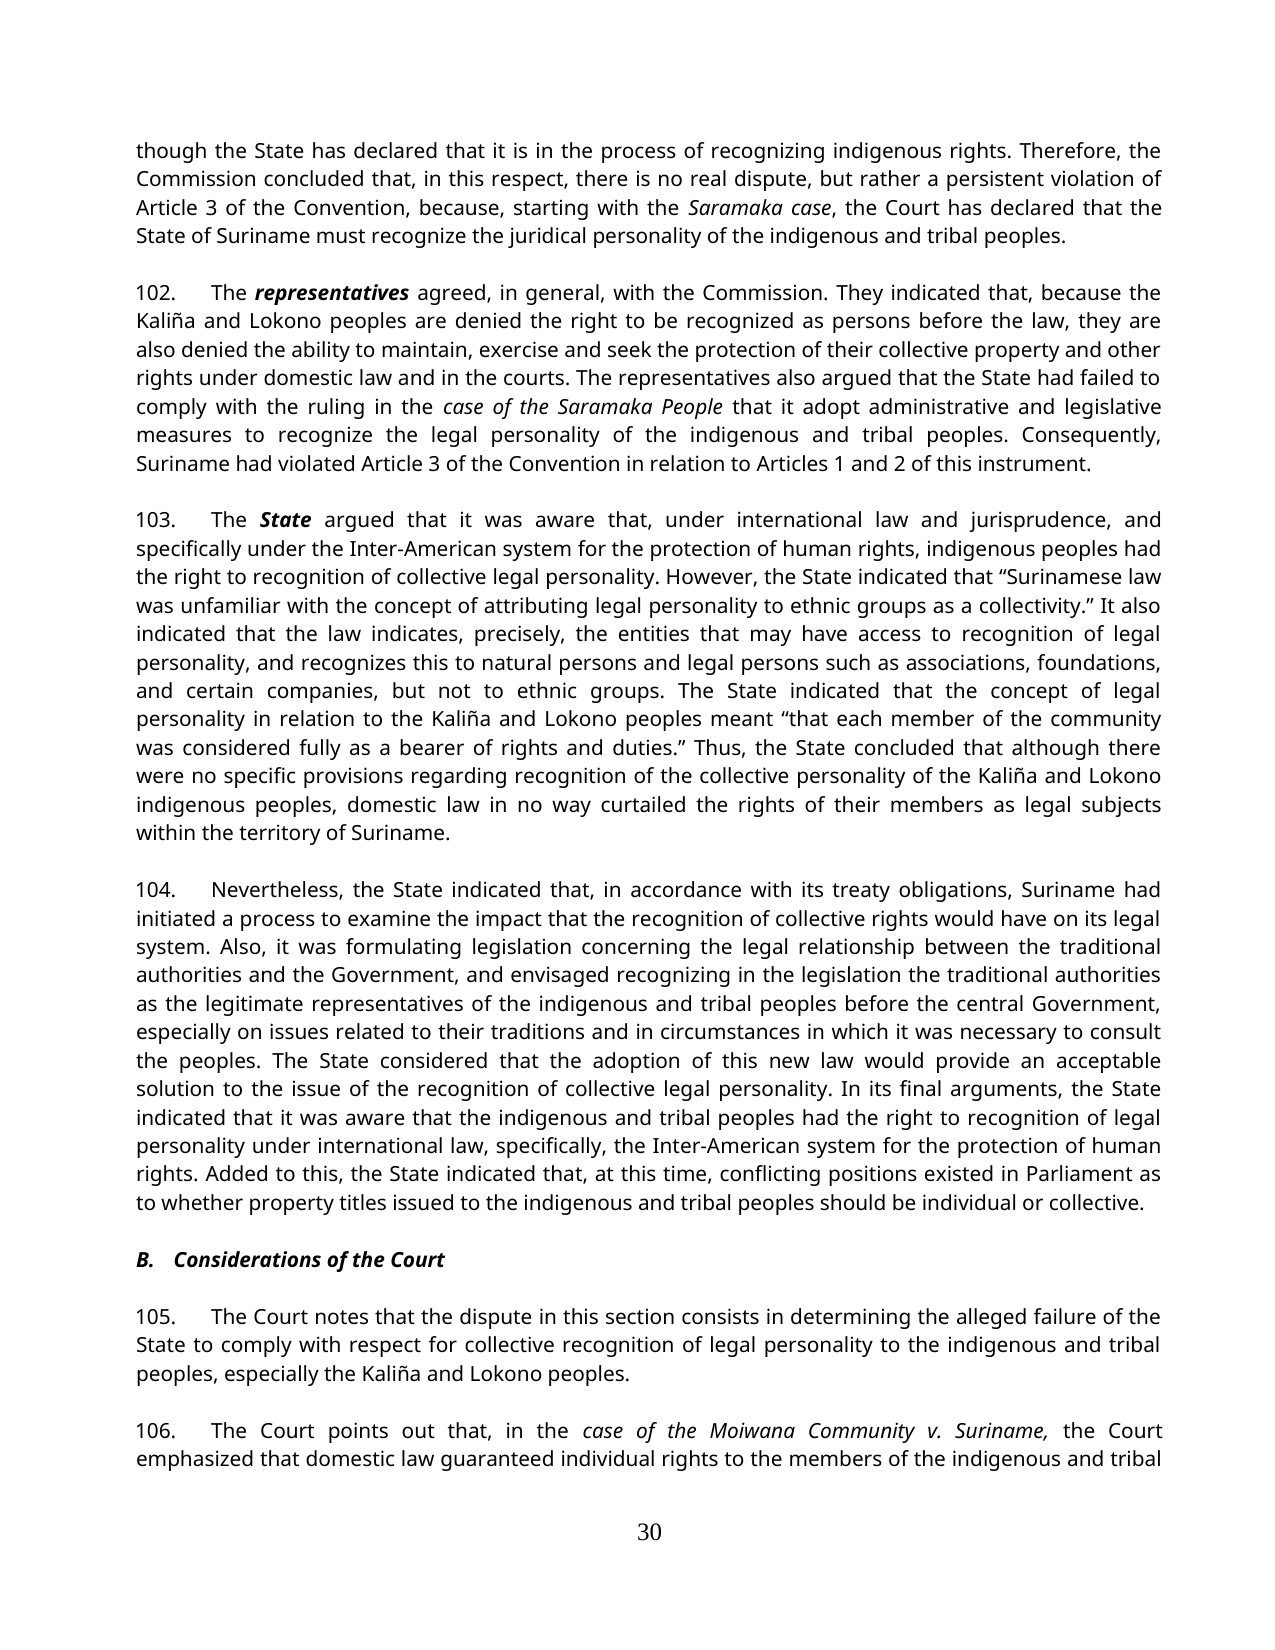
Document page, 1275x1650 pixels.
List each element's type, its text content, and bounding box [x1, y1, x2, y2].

list Nevertheless, the State indicated that, in accordance with its treaty obligations, Suriname had initiated a process to examine the impact that the recognition of collective rights would have on its legal system. Also, it was formulating legislation concerning the legal relationship between the traditional authorities and the Government, and envisaged recognizing in the legislation the traditional authorities as the legitimate representatives of the indigenous and tribal peoples before the central Government, especially on issues related to their traditions and in circumstances in which it was necessary to consult the peoples. The State considered that the adoption of this new law would provide an acceptable solution to the issue of the recognition of collective legal personality. In its final arguments, the State indicated that it was aware that the indigenous and tribal peoples had the right to recognition of legal personality under international law, specifically, the Inter-American system for the protection of human rights. Added to this, the State indicated that, at this time, conflicting positions existed in Parliament as to whether property titles issued to the indigenous and tribal peoples should be individual or collective. [135, 875, 1163, 1216]
list The Commission concluded that Suriname had violated the right of the Kaliña and Lokono peoples to recognition of their juridical personality based on Article 3 of the American Convention, in relation to Articles 1(1) and 2 of this instrument, because, as in the case of the Saramaka People, Suriname law does not recognize the right of the indigenous peoples to juridical personality, even though the State has declared that it is in the process of recognizing indigenous rights. Therefore, the Commission concluded that, in this respect, there is no real dispute, but rather a persistent violation of Article 3 of the Convention, because, starting with the Saramaka case, the Court has declared that the State of Suriname must recognize the juridical personality of the indigenous and tribal peoples. [135, 136, 1163, 249]
list The representatives agreed, in general, with the Commission. They indicated that, because the Kaliña and Lokono peoples are denied the right to be recognized as persons before the law, they are also denied the ability to maintain, exercise and seek the protection of their collective property and other rights under domestic law and in the courts. The representatives also argued that the State had failed to comply with the ruling in the case of the Saramaka People that it adopt administrative and legislative measures to recognize the legal personality of the indigenous and tribal peoples. Consequently, Suriname had violated Article 3 of the Convention in relation to Articles 1 and 2 of this instrument. [135, 278, 1163, 477]
list The Court notes that the dispute in this section consists in determining the alleged failure of the State to comply with respect for collective recognition of legal personality to the indigenous and tribal peoples, especially the Kaliña and Lokono peoples. [135, 1302, 1163, 1387]
list The State argued that it was aware that, under international law and jurisprudence, and specifically under the Inter-American system for the protection of human rights, indigenous peoples had the right to recognition of collective legal personality. However, the State indicated that “Surinamese law was unfamiliar with the concept of attributing legal personality to ethnic groups as a collectivity.” It also indicated that the law indicates, precisely, the entities that may have access to recognition of legal personality, and recognizes this to natural persons and legal persons such as associations, foundations, and certain companies, but not to ethnic groups. The State indicated that the concept of legal personality in relation to the Kaliña and Lokono peoples meant “that each member of the community was considered fully as a bearer of rights and duties.” Thus, the State concluded that although there were no specific provisions regarding recognition of the collective personality of the Kaliña and Lokono indigenous peoples, domestic law in no way curtailed the rights of their members as legal subjects within the territory of Suriname. [135, 506, 1163, 847]
subtitle Considerations of the Court [136, 1245, 1163, 1274]
